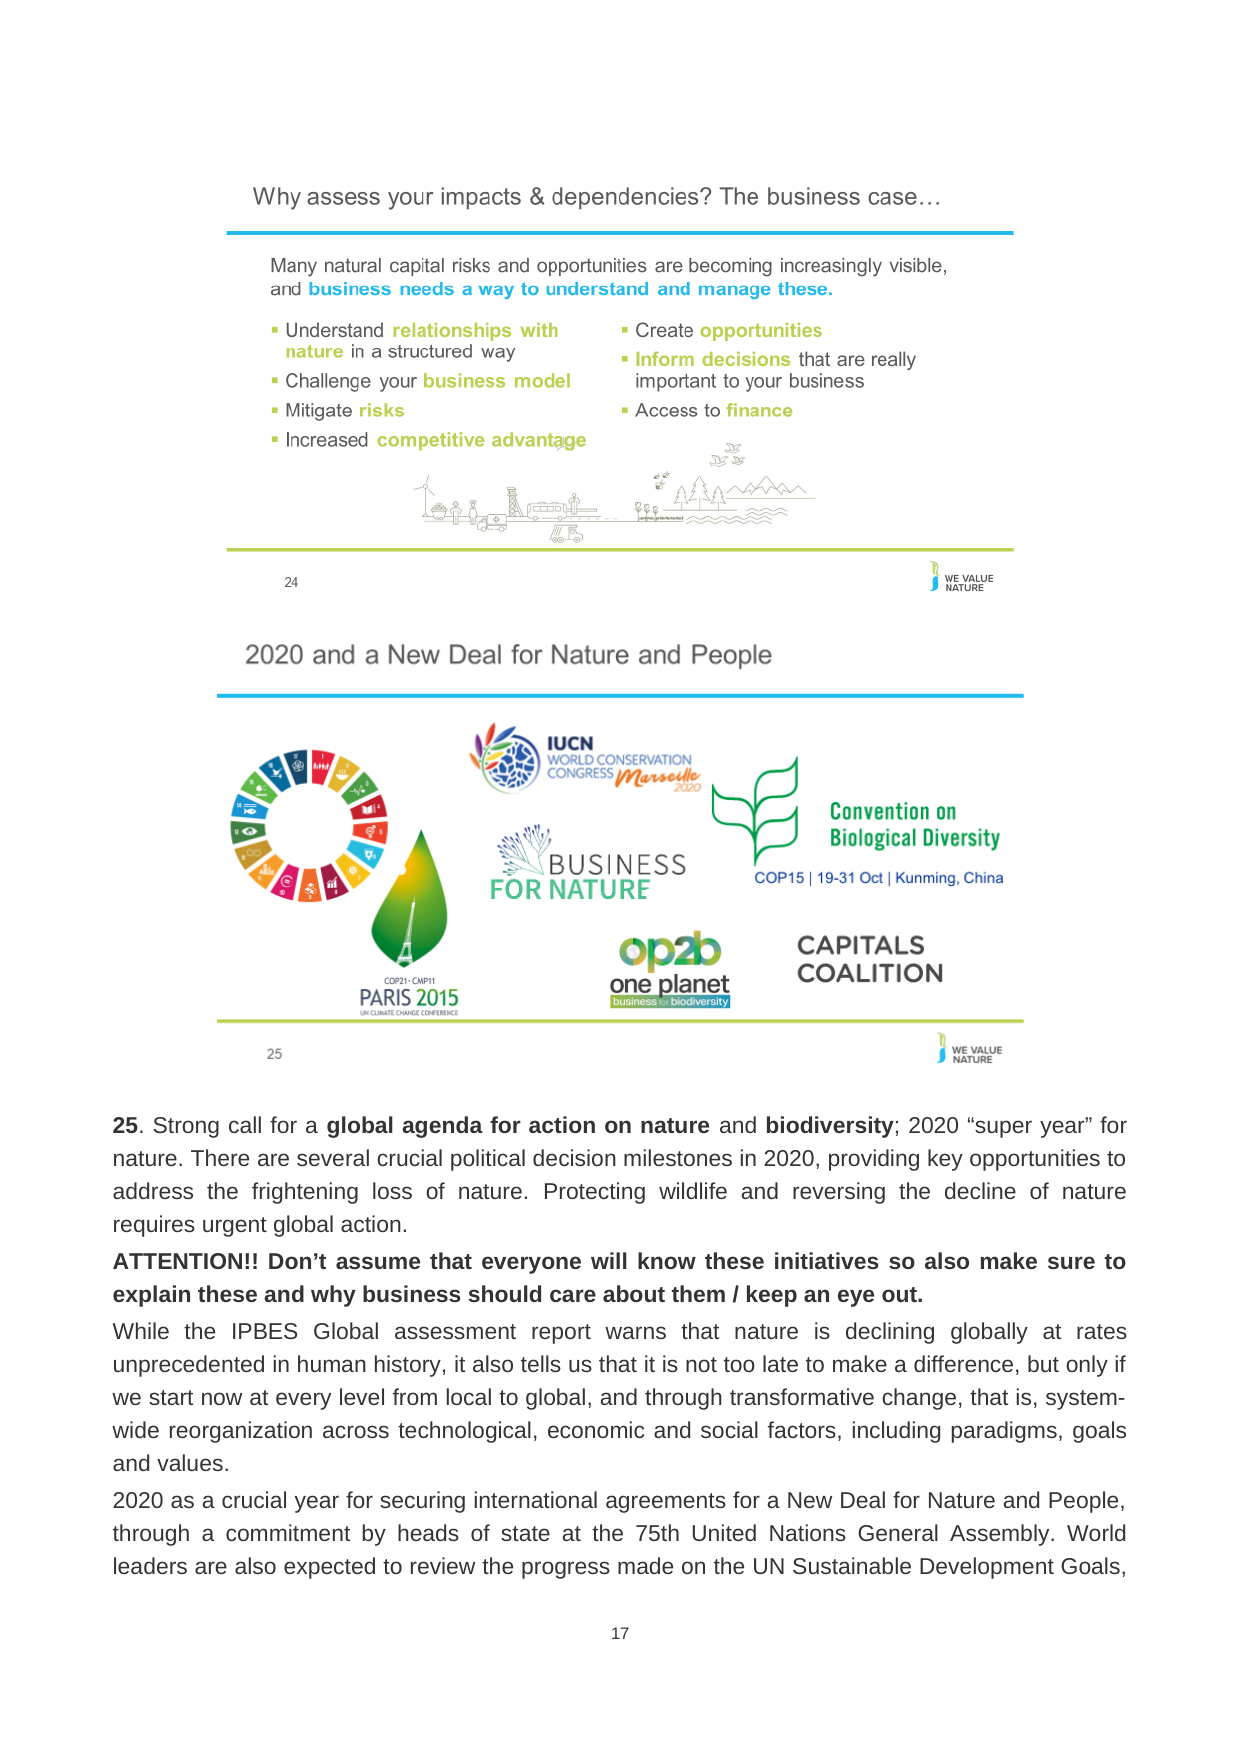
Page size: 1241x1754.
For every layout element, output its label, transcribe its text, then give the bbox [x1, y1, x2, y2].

text 25. Strong call for a global agenda for action on nature and biodiversity; 2020 “super year” for nature. There are several crucial political decision milestones in 2020, providing key opportunities to address the frightening loss of nature. Protecting wildlife and reversing the decline of nature requires urgent global action. [112, 1112, 1128, 1238]
text While the IPBES Global assessment report warns that nature is declining globally at rates unprecedented in human history, it also tells us that it is not too late to make a difference, but only if we start now at every level from local to global, and through transformative change, that is, system-wide reorganization across technological, economic and social factors, including paradigms, goals and values. [112, 1318, 1128, 1476]
picture [216, 621, 1024, 1076]
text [112, 1487, 1128, 1579]
picture [226, 160, 1014, 603]
text ATTENTION!! Don’t assume that everyone will know these initiatives so also make sure to explain these and why business should care about them / keep an eye out. [112, 1248, 1128, 1308]
